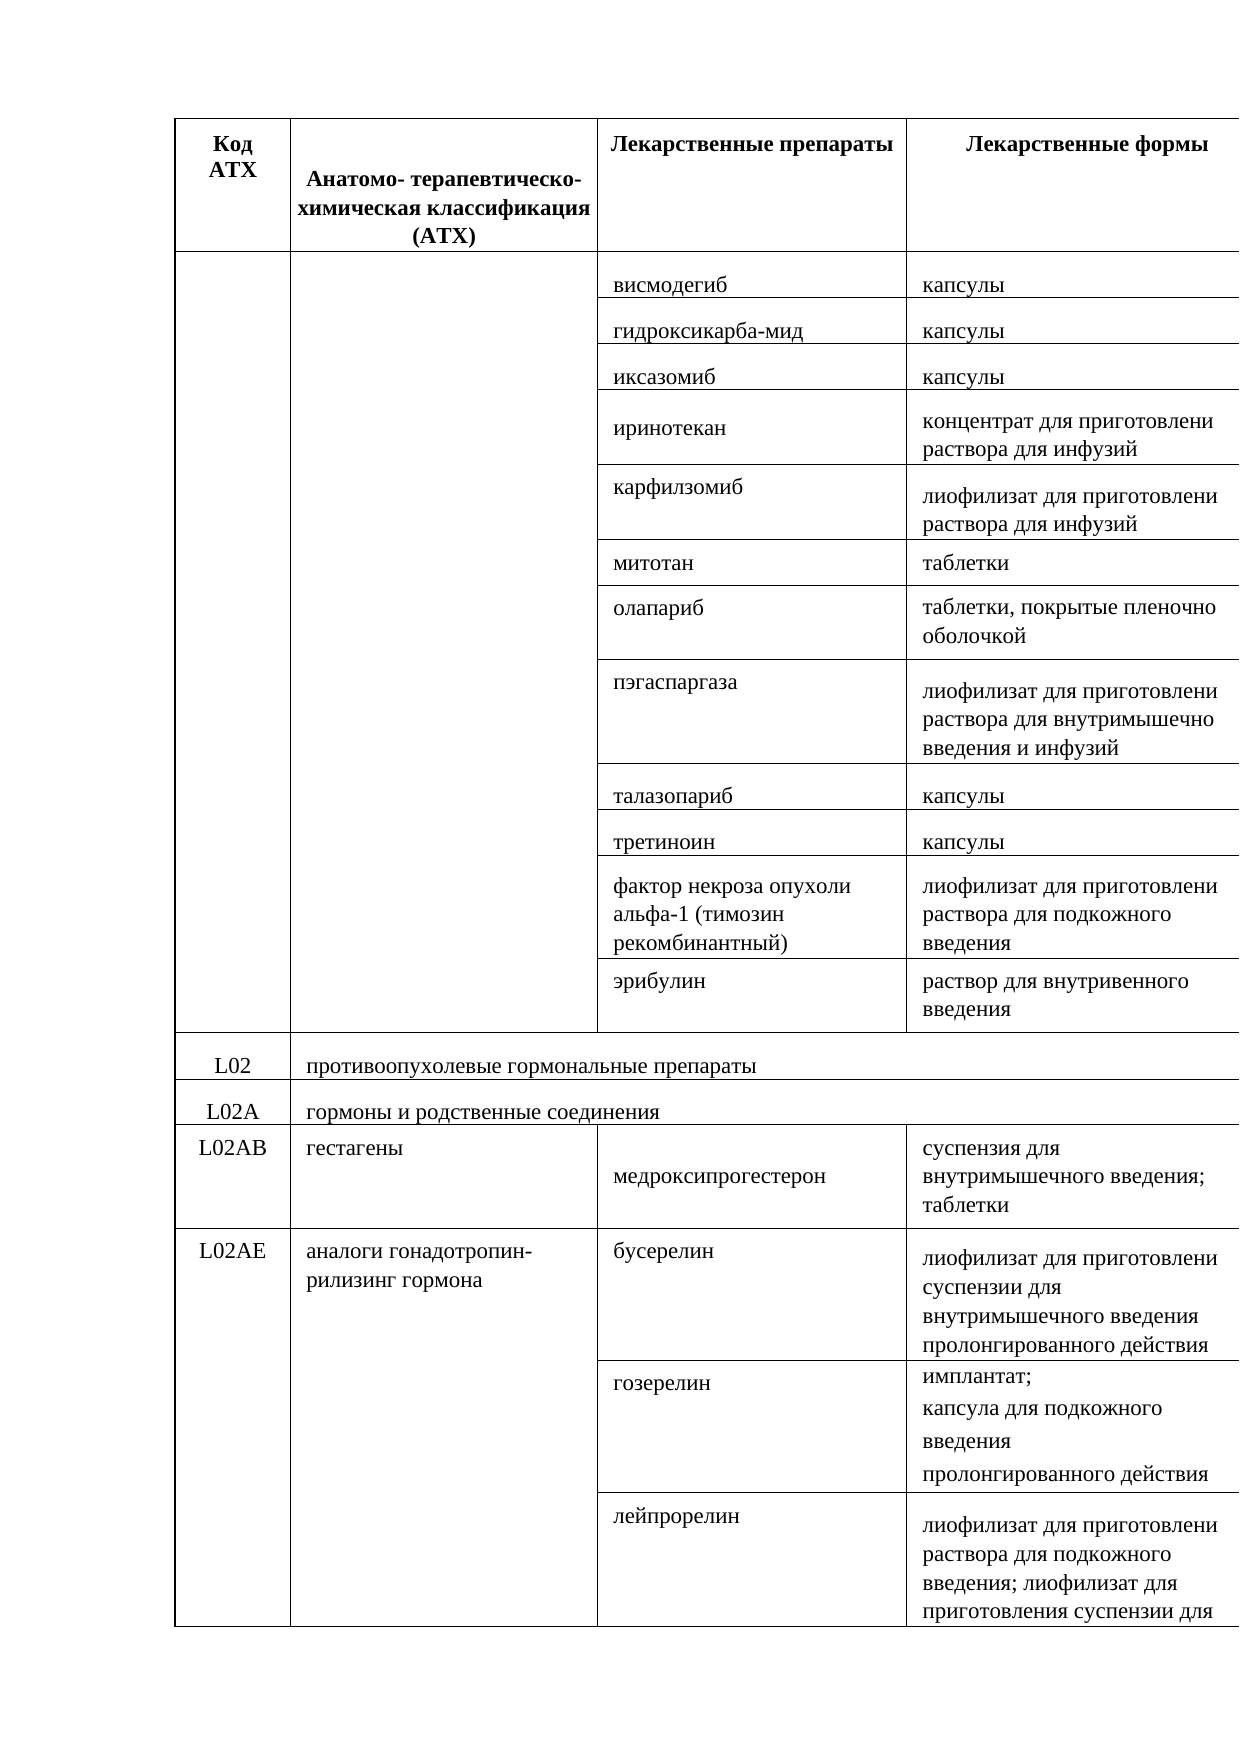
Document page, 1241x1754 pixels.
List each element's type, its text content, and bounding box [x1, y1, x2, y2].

table_cell гозерелин [598, 1361, 906, 1492]
table_cell лейпрорелин [598, 1493, 906, 1626]
table_cell таблетки [907, 540, 1238, 585]
table_cell лиофилизат для приготовлени раствора для подкожного введения [907, 856, 1238, 958]
table_cell талазопариб [598, 764, 906, 809]
table_cell имплантат; капсула для подкожного введения пролонгированного действия [907, 1361, 1238, 1492]
table_cell иринотекан [598, 390, 906, 464]
table_cell L02A [176, 1080, 290, 1124]
table_cell капсулы [907, 344, 1238, 389]
table_cell лиофилизат для приготовлени суспензии для внутримышечного введения пролонгированного действия [907, 1229, 1238, 1360]
table_cell капсулы [907, 252, 1238, 297]
table_cell противоопухолевые гормональные препараты [291, 1033, 1238, 1079]
table_cell L02AB [176, 1125, 290, 1228]
table_cell капсулы [907, 764, 1238, 809]
table_header Анатомо- терапевтическо- химическая классификация (АТХ) [291, 119, 597, 251]
table_cell карфилзомиб [598, 465, 906, 539]
table_cell L02 [176, 1033, 290, 1079]
table_cell лиофилизат для приготовлени раствора для подкожного введения; лиофилизат для приготовления суспензии для [907, 1493, 1238, 1626]
table_cell таблетки, покрытые пленочно оболочкой [907, 586, 1238, 659]
table_cell третиноин [598, 810, 906, 855]
table_cell капсулы [907, 810, 1238, 855]
table_cell пэгаспаргаза [598, 660, 906, 763]
table_cell олапариб [598, 586, 906, 659]
table_header Код АТХ [176, 119, 290, 251]
table_cell иксазомиб [598, 344, 906, 389]
table_cell L02AE [176, 1229, 290, 1626]
table_cell [291, 252, 597, 1032]
table_cell гидроксикарба-мид [598, 298, 906, 343]
table_cell [176, 252, 290, 1032]
table_cell эрибулин [598, 959, 906, 1032]
table_cell висмодегиб [598, 252, 906, 297]
table_header Лекарственные препараты [598, 119, 906, 251]
table_cell фактор некроза опухоли альфа-1 (тимозин рекомбинантный) [598, 856, 906, 958]
table_cell лиофилизат для приготовлени раствора для инфузий [907, 465, 1238, 539]
table_cell бусерелин [598, 1229, 906, 1360]
table_cell митотан [598, 540, 906, 585]
table_cell лиофилизат для приготовлени раствора для внутримышечно введения и инфузий [907, 660, 1238, 763]
table_cell раствор для внутривенного введения [907, 959, 1238, 1032]
table_cell капсулы [907, 298, 1238, 343]
table_cell гормоны и родственные соединения [291, 1080, 1238, 1124]
table_cell суспензия для внутримышечного введения; таблетки [907, 1125, 1238, 1228]
table_cell концентрат для приготовлени раствора для инфузий [907, 390, 1238, 464]
table_cell гестагены [291, 1125, 597, 1228]
table_cell медроксипрогестерон [598, 1125, 906, 1228]
table_header Лекарственные формы [907, 119, 1238, 251]
table_cell аналоги гонадотропин- рилизинг гормона [291, 1229, 597, 1626]
